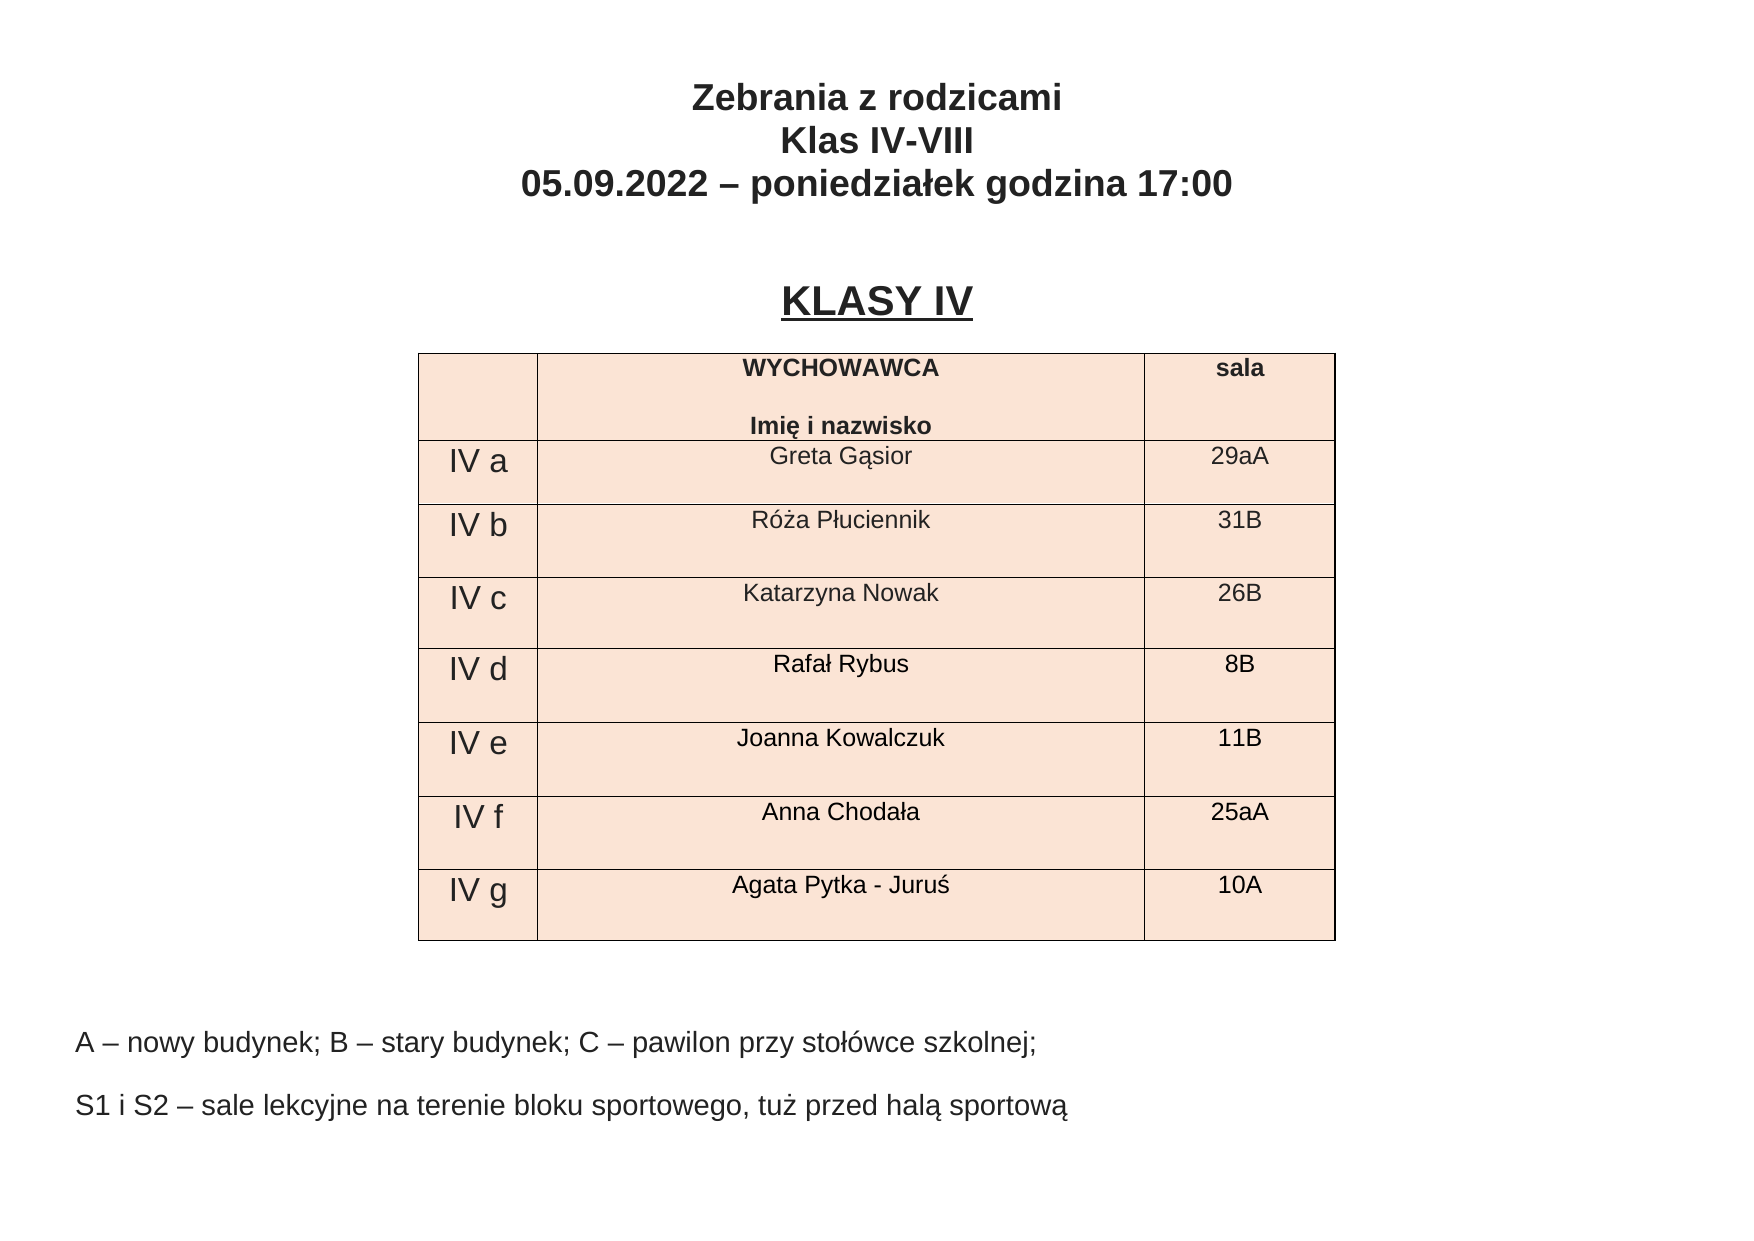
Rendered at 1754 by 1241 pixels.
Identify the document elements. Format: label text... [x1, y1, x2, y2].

text Zebrania z rodzicami [75, 75, 1679, 118]
table_cell IV a [419, 441, 537, 503]
table_cell Rafał Rybus [538, 649, 1144, 722]
table_cell Róża Płuciennik [538, 505, 1144, 577]
table_cell Joanna Kowalczuk [538, 723, 1144, 796]
table_cell Agata Pytka - Juruś [538, 870, 1144, 940]
table_header [419, 354, 537, 440]
table_cell IV d [419, 649, 537, 722]
table_cell Greta Gąsior [538, 441, 1144, 503]
table_cell IV f [419, 797, 537, 869]
table_cell IV c [419, 578, 537, 648]
text KLASY IV [75, 277, 1679, 324]
text 05.09.2022 – poniedziałek godzina 17:00 [75, 161, 1679, 204]
text A – nowy budynek; B – stary budynek; C – pawilon przy stołówce szkolnej; [75, 1025, 1679, 1058]
table_cell Katarzyna Nowak [538, 578, 1144, 648]
table_cell Anna Chodała [538, 797, 1144, 869]
table_cell 10A [1145, 870, 1334, 940]
table_cell 8B [1145, 649, 1334, 722]
table_cell 31B [1145, 505, 1334, 577]
table_header sala [1145, 354, 1334, 440]
table_cell IV g [419, 870, 537, 940]
table_cell 11B [1145, 723, 1334, 796]
table_cell 26B [1145, 578, 1334, 648]
text Klas IV-VIII [75, 118, 1679, 161]
table_cell IV b [419, 505, 537, 577]
text S1 i S2 – sale lekcyjne na terenie bloku sportowego, tuż przed halą sportową [75, 1088, 1679, 1121]
table_cell IV e [419, 723, 537, 796]
table_cell 29aA [1145, 441, 1334, 503]
table_header WYCHOWAWCA Imię i nazwisko [538, 354, 1144, 440]
table_cell 25aA [1145, 797, 1334, 869]
